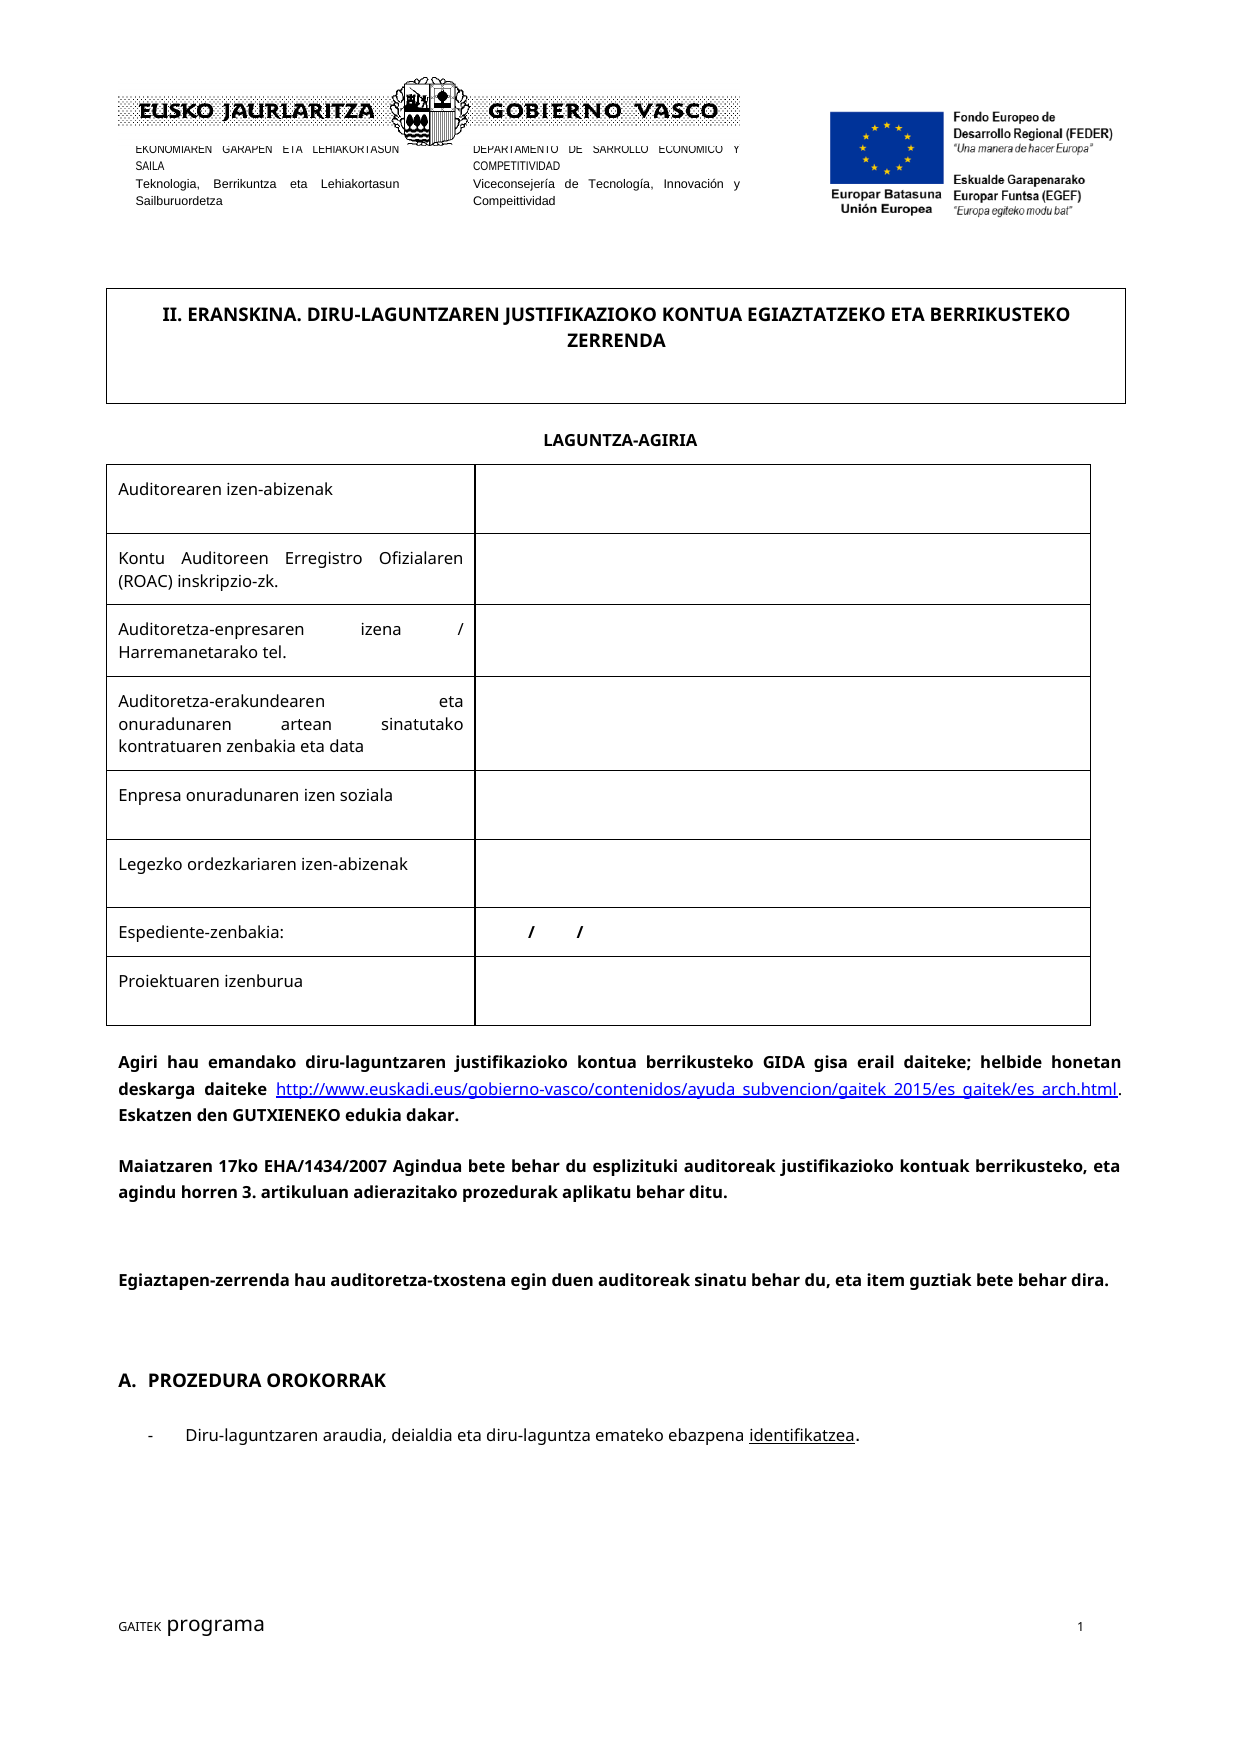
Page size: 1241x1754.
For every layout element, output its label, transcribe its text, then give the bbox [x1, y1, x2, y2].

table_cell Enpresa onuradunaren izen soziala [107, 771, 474, 839]
table_cell / / [476, 908, 1090, 956]
table_cell Auditoretza-erakundearen eta onuradunaren artean sinatutako kontratuaren zenbakia eta data [107, 677, 474, 770]
table_header II. ERANSKINA. DIRU-LAGUNTZAREN JUSTIFIKAZIOKO KONTUA EGIAZTATZEKO ETA BERRIKUSTEKO ZERRENDA [107, 289, 1125, 403]
list Diru-laguntzaren araudia, deialdia eta diru-laguntza emateko ebazpena identifikatzea. [148, 1422, 1122, 1446]
table_cell Espediente-zenbakia: [107, 908, 474, 956]
picture [825, 104, 1122, 221]
table_cell Auditoretza-enpresaren izena / Harremanetarako tel. [107, 605, 474, 676]
list Prozedura orokorrak [118, 1368, 1122, 1393]
table_cell Legezko ordezkariaren izen-abizenak [107, 840, 474, 907]
text Maiatzaren 17ko EHA/1434/2007 Agindua bete behar du esplizituki auditoreak justifikazioko kontuak berrikusteko, eta agindu horren 3. artikuluan adierazitako prozedurak aplikatu behar ditu. [118, 1154, 1122, 1203]
table_cell [476, 605, 1090, 676]
text LAGUNTZA-AGIRIA [118, 429, 1122, 452]
table_cell [476, 957, 1090, 1025]
table_cell [476, 534, 1090, 604]
table_cell [476, 840, 1090, 907]
text Agiri hau emandako diru-laguntzaren justifikazioko kontua berrikusteko GIDA gisa erail daiteke; helbide honetan deskarga daiteke http://www.euskadi.eus/gobierno-vasco/contenidos/ayuda_subvencion/gaitek_2015/es_gaitek/es_arch.html. Eskatzen den GUTXIENEKO edukia dakar. [118, 1051, 1122, 1126]
text Egiaztapen-zerrenda hau auditoretza-txostena egin duen auditoreak sinatu behar du, eta item guztiak bete behar dira. [118, 1269, 1122, 1292]
table_cell [476, 677, 1090, 770]
table_header [476, 465, 1090, 533]
table_cell [476, 771, 1090, 839]
picture [118, 77, 740, 146]
table_cell Kontu Auditoreen Erregistro Ofizialaren (ROAC) inskripzio-zk. [107, 534, 474, 604]
table_header Auditorearen izen-abizenak [107, 465, 474, 533]
table_cell Proiektuaren izenburua [107, 957, 474, 1025]
